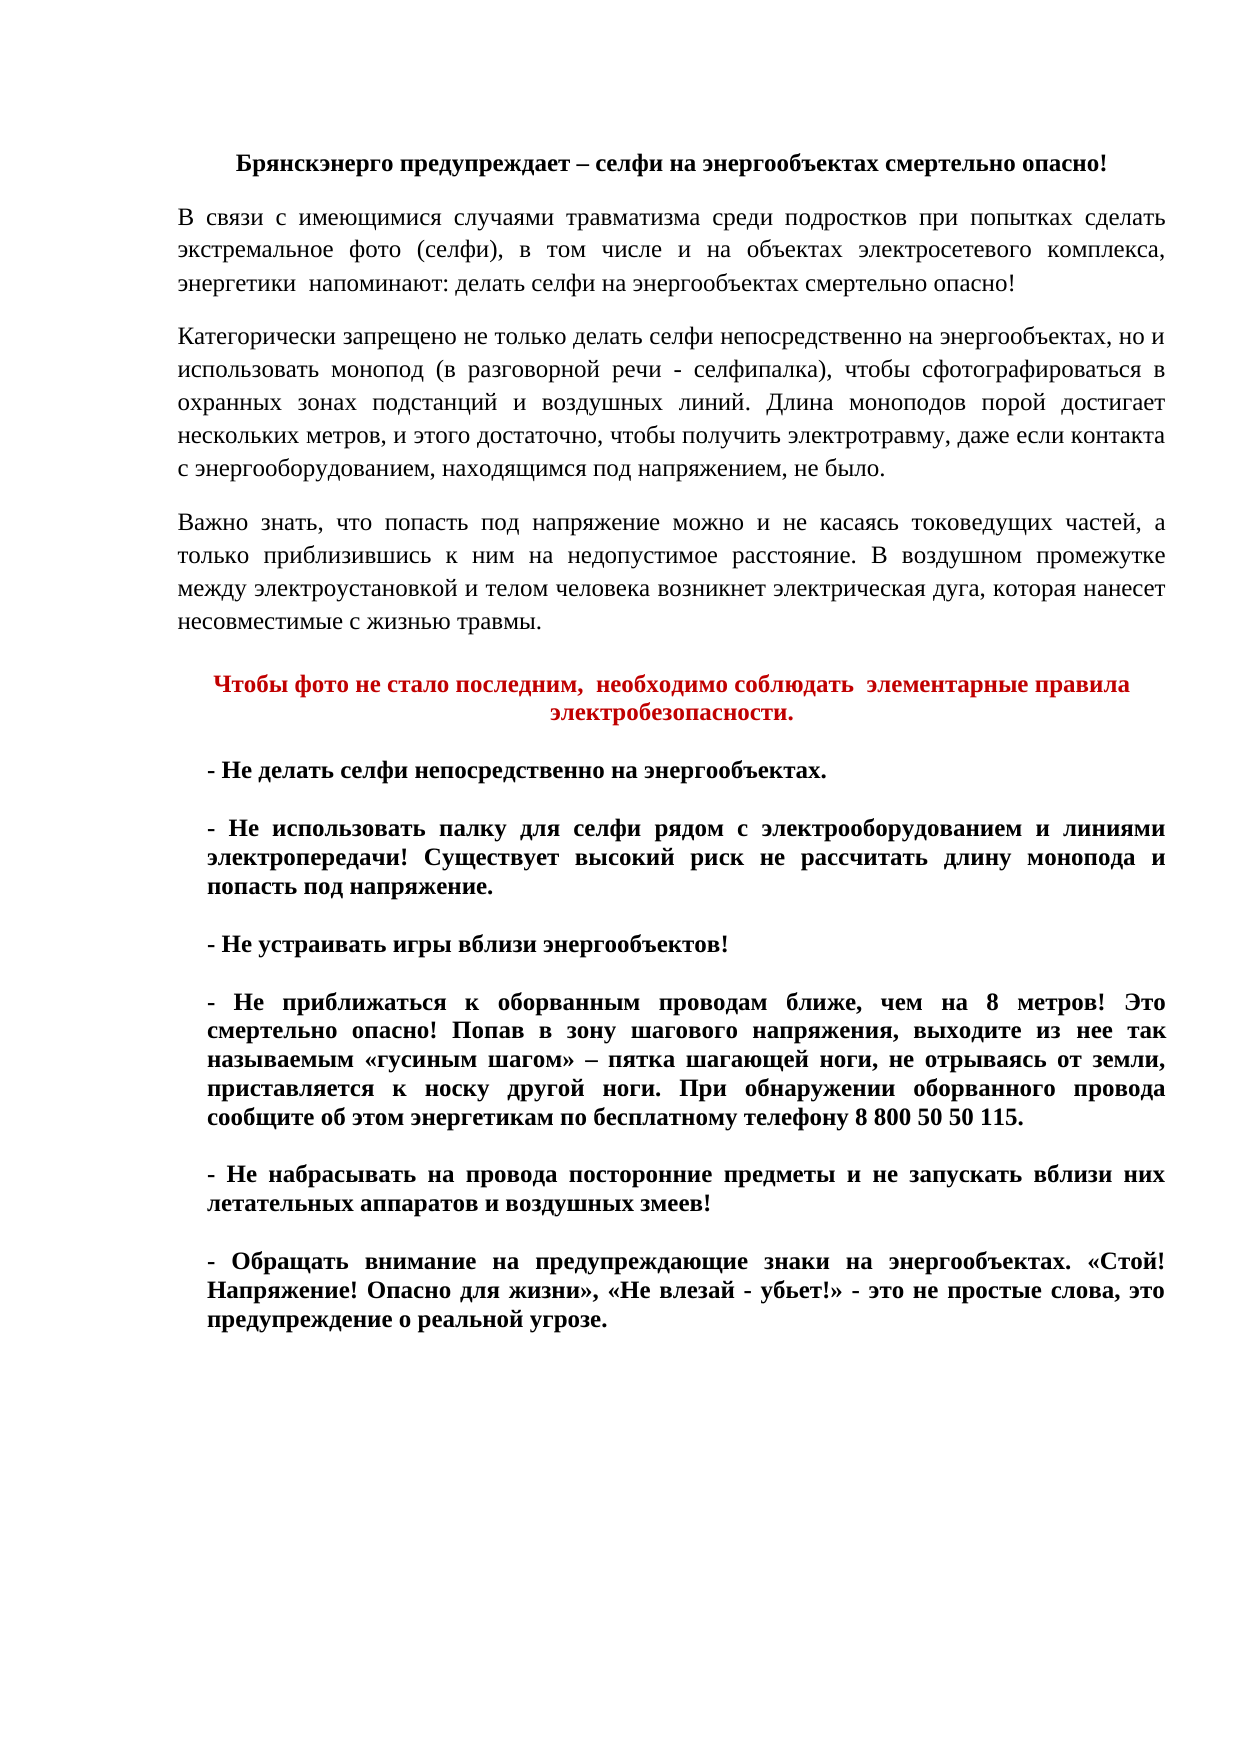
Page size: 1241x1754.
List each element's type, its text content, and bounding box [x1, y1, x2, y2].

text Категорически запрещено не только делать селфи непосредственно на энергообъектах, но и использовать монопод (в разговорной речи - селфипалка), чтобы сфотографироваться в охранных зонах подстанций и воздушных линий. Длина моноподов порой достигает нескольких метров, и этого достаточно, чтобы получить электротравму, даже если контакта с энергооборудованием, находящимся под напряжением, не было. [177, 321, 1166, 482]
text - Не использовать палку для селфи рядом с электрооборудованием и линиями электропередачи! Существует высокий риск не рассчитать длину монопода и попасть под напряжение. [207, 813, 1166, 899]
text - Не приближаться к оборванным проводам ближе, чем на 8 метров! Это смертельно опасно! Попав в зону шагового напряжения, выходите из нее так называемым «гусиным шагом» – пятка шагающей ноги, не отрываясь от земли, приставляется к носку другой ноги. При обнаружении оборванного провода сообщите об этом энергетикам по бесплатному телефону 8 800 50 50 115. [207, 987, 1166, 1130]
text Чтобы фото не стало последним, необходимо соблюдать элементарные правила электробезопасности. [177, 669, 1166, 726]
text - Обращать внимание на предупреждающие знаки на энергообъектах. «Стой! Напряжение! Опасно для жизни», «Не влезай - убьет!» - это не простые слова, это предупреждение о реальной угрозе. [207, 1246, 1166, 1332]
text Важно знать, что попасть под напряжение можно и не касаясь токоведущих частей, а только приблизившись к ним на недопустимое расстояние. В воздушном промежутке между электроустановкой и телом человека возникнет электрическая дуга, которая нанесет несовместимые с жизнью травмы. [177, 507, 1166, 635]
text - Не набрасывать на провода посторонние предметы и не запускать вблизи них летательных аппаратов и воздушных змеев! [207, 1159, 1166, 1217]
text - Не делать селфи непосредственно на энергообъектах. [207, 755, 1166, 784]
text - Не устраивать игры вблизи энергообъектов! [207, 929, 1166, 957]
subtitle В связи с имеющимися случаями травматизма среди подростков при попытках сделать экстремальное фото (селфи), в том числе и на объектах электросетевого комплекса, энергетики напоминают: делать селфи на энергообъектах смертельно опасно! [177, 202, 1166, 296]
subtitle Брянскэнерго предупреждает – селфи на энергообъектах смертельно опасно! [177, 148, 1166, 176]
